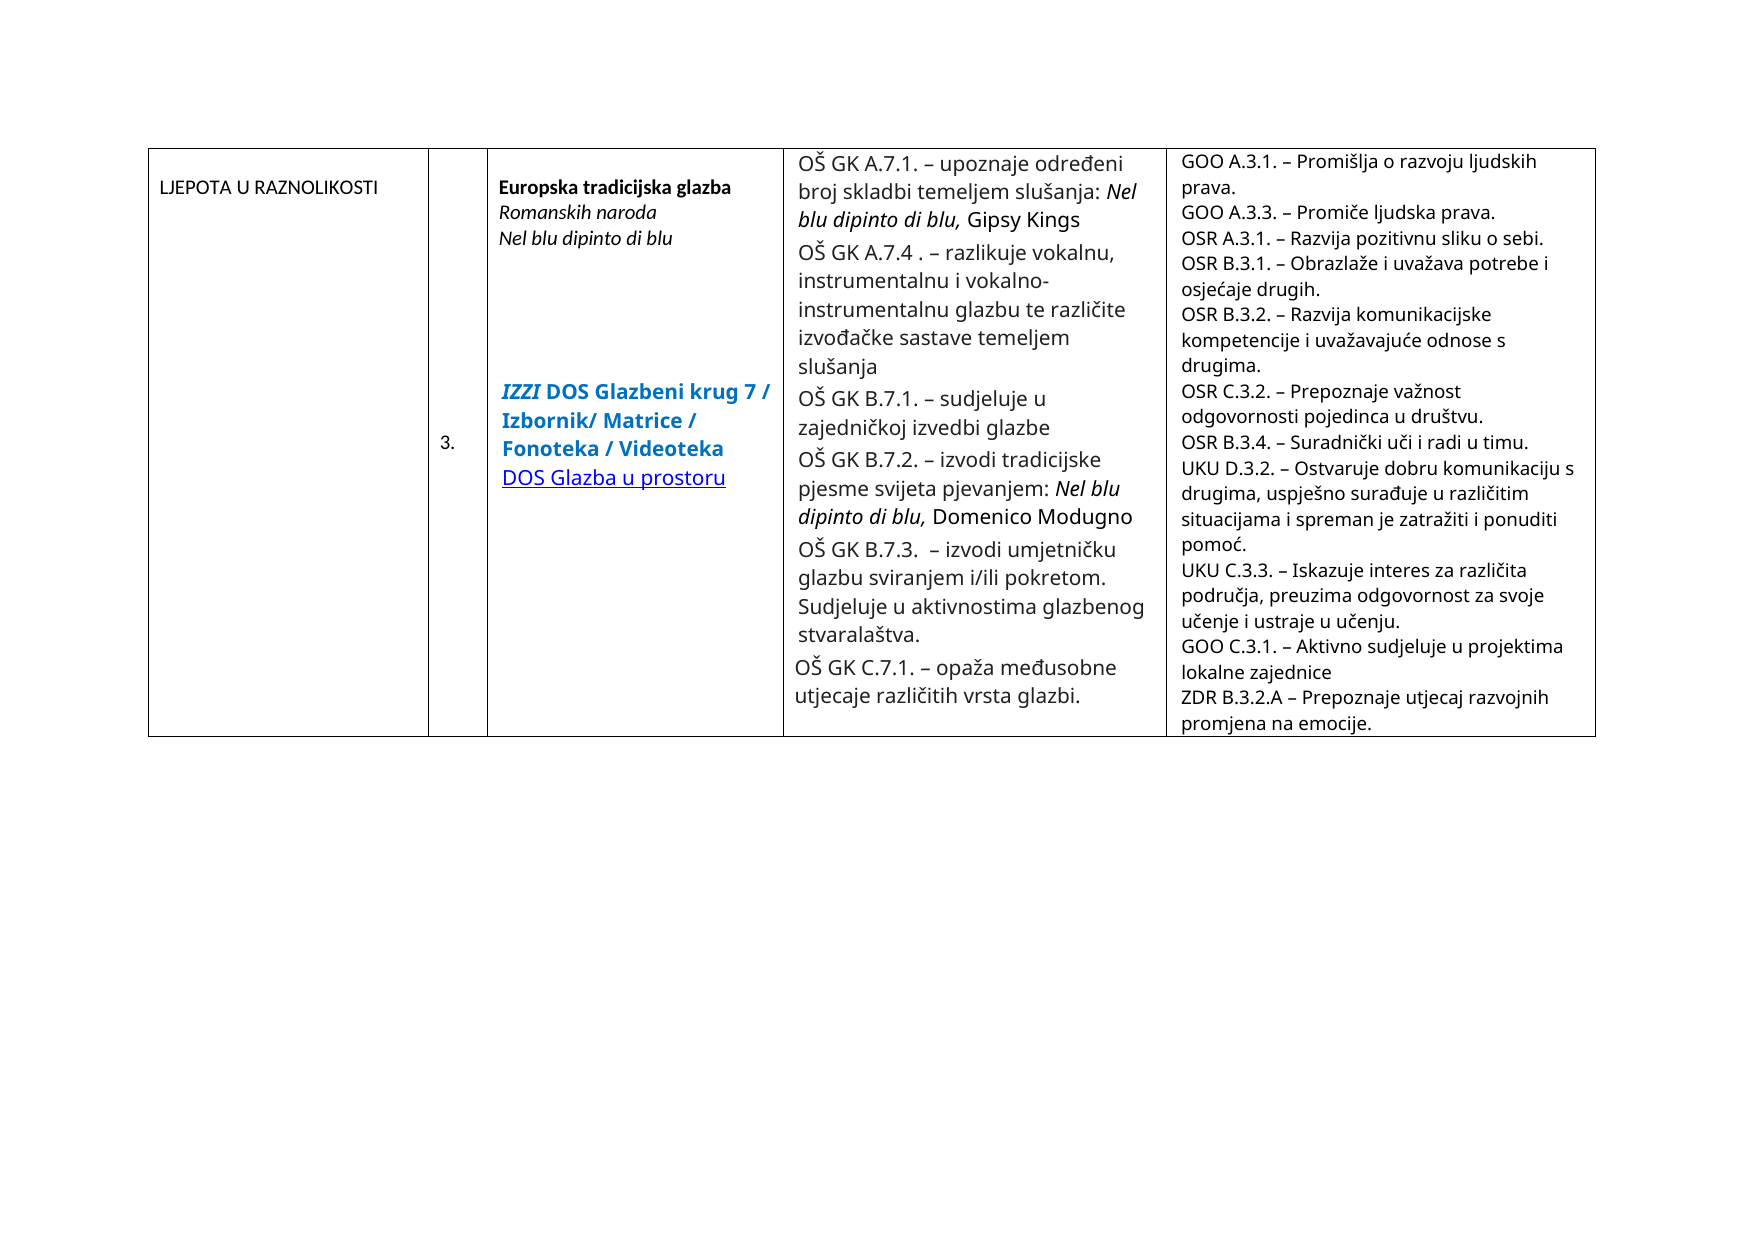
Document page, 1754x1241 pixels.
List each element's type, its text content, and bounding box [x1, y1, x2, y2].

table_cell Europska tradicijska glazba Romanskih naroda Nel blu dipinto di blu IZZI DOS Glazbeni krug 7 / Izbornik/ Matrice / Fonoteka / Videoteka DOS Glazba u prostoru [488, 149, 783, 736]
table_cell OŠ GK A.7.1. – upoznaje određeni broj skladbi temeljem slušanja: Nel blu dipinto di blu, Gipsy Kings OŠ GK A.7.4 . – razlikuje vokalnu, instrumentalnu i vokalno-instrumentalnu glazbu te različite izvođačke sastave temeljem slušanja OŠ GK B.7.1. – sudjeluje u zajedničkoj izvedbi glazbe OŠ GK B.7.2. – izvodi tradicijske pjesme svijeta pjevanjem: Nel blu dipinto di blu, Domenico Modugno OŠ GK B.7.3. – izvodi umjetničku glazbu sviranjem i/ili pokretom. Sudjeluje u aktivnostima glazbenog stvaralaštva. OŠ GK C.7.1. – opaža međusobne utjecaje različitih vrsta glazbi. [784, 149, 1166, 736]
table_cell LJEPOTA U RAZNOLIKOSTI [149, 149, 428, 736]
table_cell 3. [429, 149, 487, 736]
table_cell GOO A.3.1. – Promišlja o razvoju ljudskih prava. GOO A.3.3. – Promiče ljudska prava. OSR A.3.1. – Razvija pozitivnu sliku o sebi. OSR B.3.1. – Obrazlaže i uvažava potrebe i osjećaje drugih. OSR B.3.2. – Razvija komunikacijske kompetencije i uvažavajuće odnose s drugima. OSR C.3.2. – Prepoznaje važnost odgovornosti pojedinca u društvu. OSR B.3.4. – Suradnički uči i radi u timu. UKU D.3.2. – Ostvaruje dobru komunikaciju s drugima, uspješno surađuje u različitim situacijama i spreman je zatražiti i ponuditi pomoć. UKU C.3.3. – Iskazuje interes za različita područja, preuzima odgovornost za svoje učenje i ustraje u učenju. GOO C.3.1. – Aktivno sudjeluje u projektima lokalne zajednice ZDR B.3.2.A – Prepoznaje utjecaj razvojnih promjena na emocije. [1167, 149, 1595, 736]
